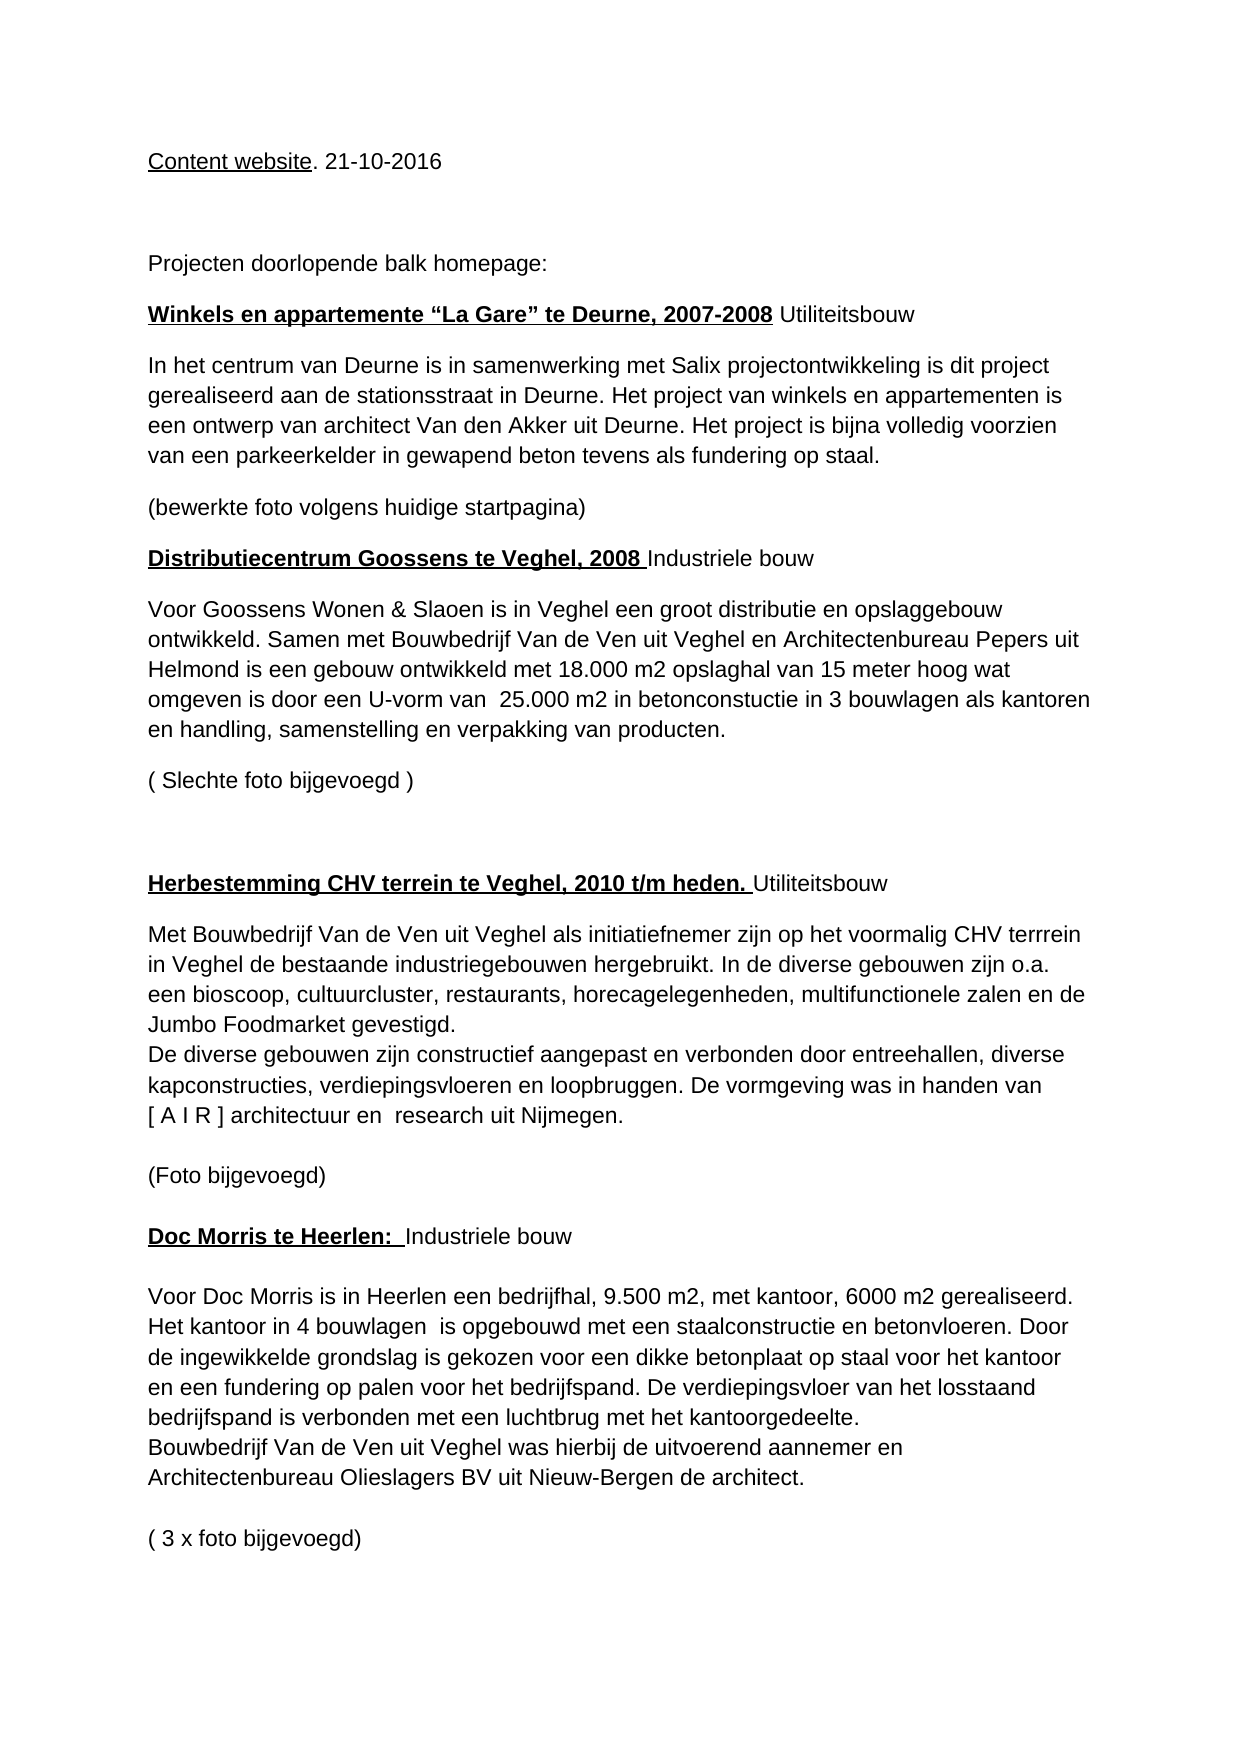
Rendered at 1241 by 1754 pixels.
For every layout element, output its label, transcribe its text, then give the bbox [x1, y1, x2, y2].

text Content website. 21-10-2016 [148, 148, 1093, 174]
text Bouwbedrijf Van de Ven uit Veghel was hierbij de uitvoerend aannemer en Architectenbureau Olieslagers BV uit Nieuw-Bergen de architect. [148, 1434, 1093, 1491]
text ( Slechte foto bijgevoegd ) [148, 767, 1093, 794]
text Voor Doc Morris is in Heerlen een bedrijfhal, 9.500 m2, met kantoor, 6000 m2 gerealiseerd. Het kantoor in 4 bouwlagen is opgebouwd met een staalconstructie en betonvloeren. Door de ingewikkelde grondslag is gekozen voor een dikke betonplaat op staal voor het kantoor en een fundering op palen voor het bedrijfspand. De verdiepingsvloer van het losstaand bedrijfspand is verbonden met een luchtbrug met het kantoorgedeelte. [148, 1283, 1093, 1430]
text (bewerkte foto volgens huidige startpagina) [148, 493, 1093, 520]
text In het centrum van Deurne is in samenwerking met Salix projectontwikkeling is dit project gerealiseerd aan de stationsstraat in Deurne. Het project van winkels en appartementen is een ontwerp van architect Van den Akker uit Deurne. Het project is bijna volledig voorzien van een parkeerkelder in gewapend beton tevens als fundering op staal. [148, 352, 1093, 469]
text Voor Goossens Wonen & Slaoen is in Veghel een groot distributie en opslaggebouw ontwikkeld. Samen met Bouwbedrijf Van de Ven uit Veghel en Architectenbureau Pepers uit Helmond is een gebouw ontwikkeld met 18.000 m2 opslaghal van 15 meter hoog wat omgeven is door een U-vorm van 25.000 m2 in betonconstuctie in 3 bouwlagen als kantoren en handling, samenstelling en verpakking van producten. [148, 596, 1093, 743]
text Projecten doorlopende balk homepage: [148, 250, 1093, 276]
text (Foto bijgevoegd) [148, 1162, 1093, 1188]
text [ A I R ] architectuur en research uit Nijmegen. [148, 1102, 1093, 1128]
text Winkels en appartemente “La Gare” te Deurne, 2007-2008 Utiliteitsbouw [148, 301, 1093, 327]
text Met Bouwbedrijf Van de Ven uit Veghel als initiatiefnemer zijn op het voormalig CHV terrrein in Veghel de bestaande industriegebouwen hergebruikt. In de diverse gebouwen zijn o.a. een bioscoop, cultuurcluster, restaurants, horecagelegenheden, multifunctionele zalen en de Jumbo Foodmarket gevestigd. [148, 921, 1093, 1037]
text De diverse gebouwen zijn constructief aangepast en verbonden door entreehallen, diverse kapconstructies, verdiepingsvloeren en loopbruggen. De vormgeving was in handen van [148, 1041, 1093, 1098]
text Herbestemming CHV terrein te Veghel, 2010 t/m heden. Utiliteitsbouw [148, 869, 1093, 896]
text ( 3 x foto bijgevoegd) [148, 1525, 1093, 1551]
text Doc Morris te Heerlen: Industriele bouw [148, 1223, 1093, 1249]
text Distributiecentrum Goossens te Veghel, 2008 Industriele bouw [148, 544, 1093, 571]
